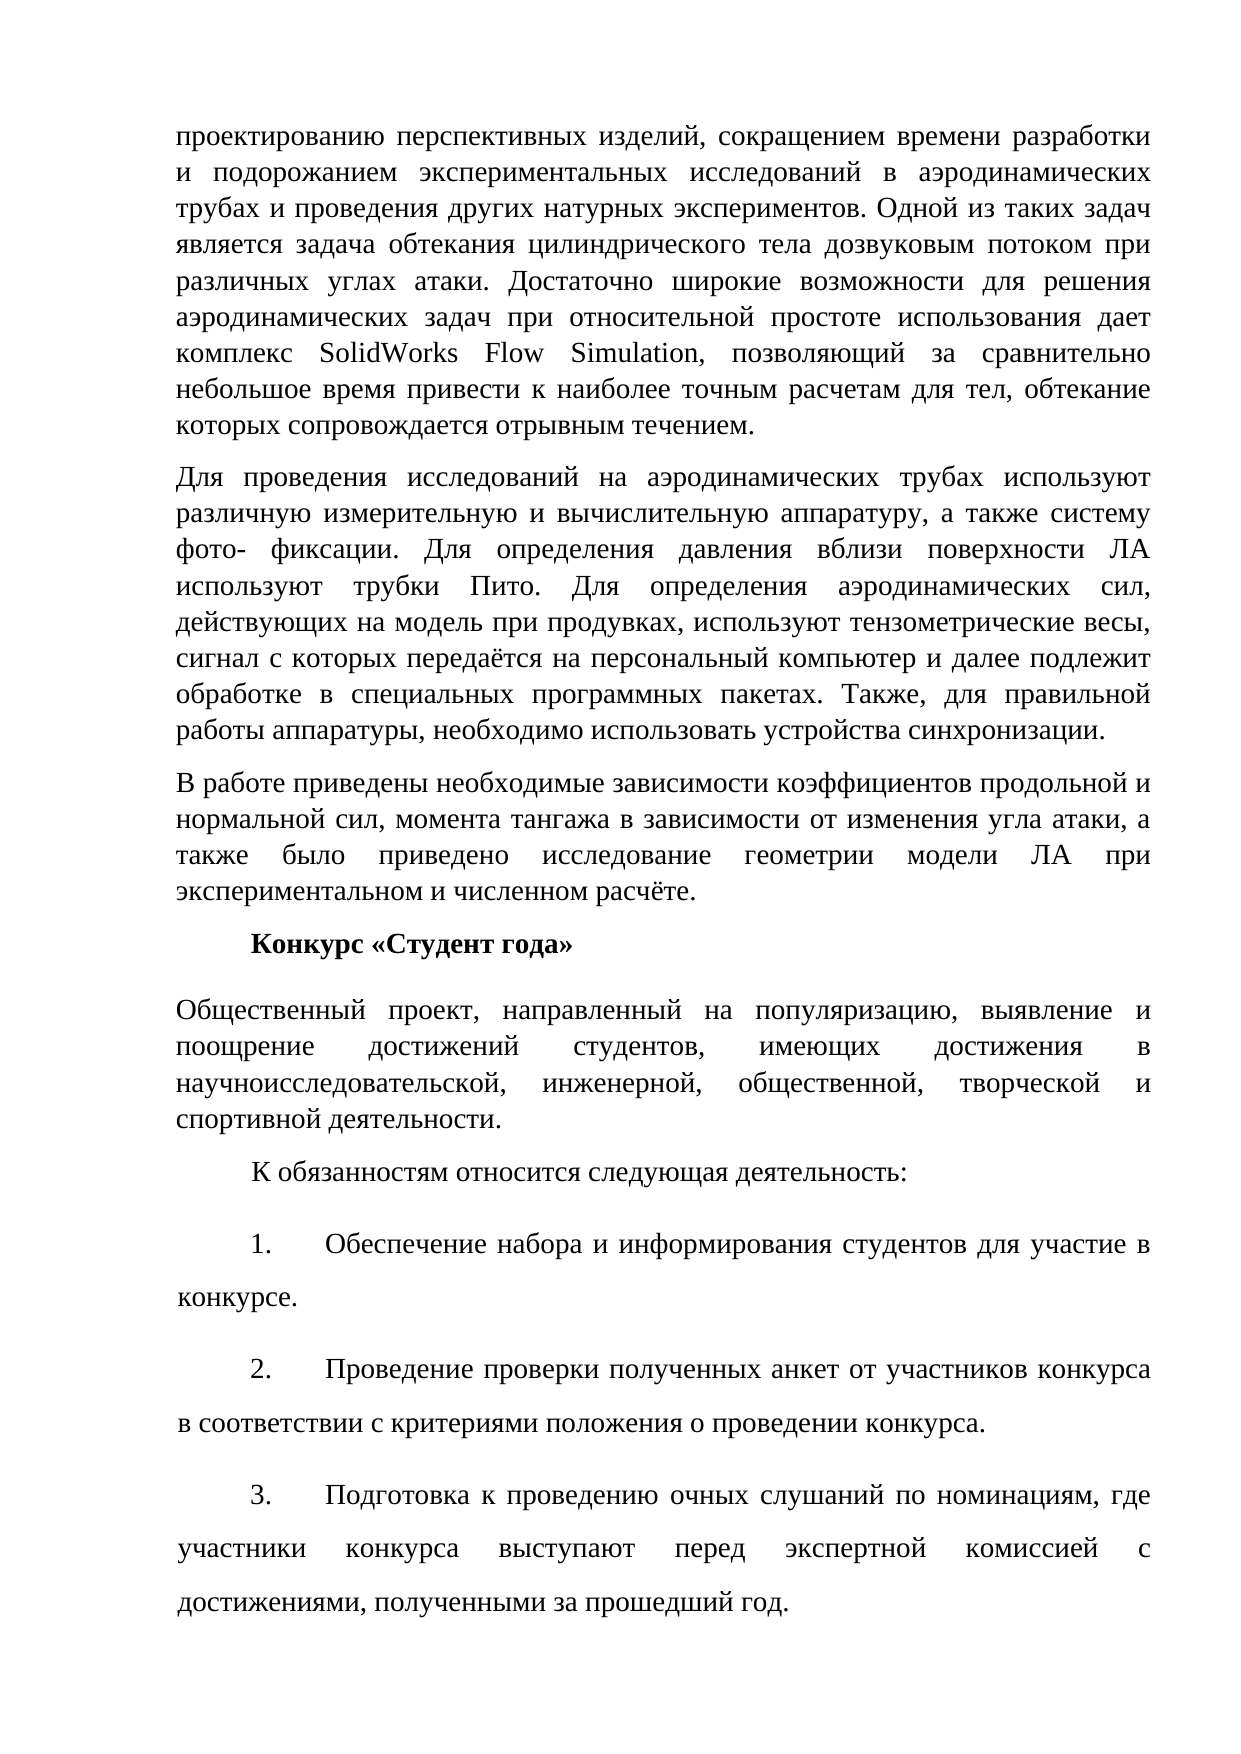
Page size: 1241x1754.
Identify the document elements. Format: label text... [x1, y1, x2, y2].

text К обязанностям относится следующая деятельность: [251, 1154, 1152, 1187]
text Общественный проект, направленный на популяризацию, выявление и поощрение достижений студентов, имеющих достижения в научноисследовательской, инженерной, общественной, творческой и спортивной деятельности. [176, 992, 1152, 1134]
list Проведение проверки полученных анкет от участников конкурса в соответствии с критериями положения о проведении конкурса. [177, 1351, 1152, 1438]
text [176, 118, 1152, 441]
text В работе приведены необходимые зависимости коэффициентов продольной и нормальной сил, момента тангажа в зависимости от изменения угла атаки, а также было приведено исследование геометрии модели ЛА при экспериментальном и численном расчёте. [176, 765, 1152, 907]
text Для проведения исследований на аэродинамических трубах используют различную измерительную и вычислительную аппаратуру, а также систему фото- фиксации. Для определения давления вблизи поверхности ЛА используют трубки Пито. Для определения аэродинамических сил, действующих на модель при продувках, используют тензометрические весы, сигнал с которых передаётся на персональный компьютер и далее подлежит обработке в специальных программных пакетах. Также, для правильной работы аппаратуры, необходимо использовать устройства синхронизации. [176, 459, 1152, 746]
text Конкурс «Студент года» [251, 926, 1152, 960]
list Обеспечение набора и информирования студентов для участие в конкурсе. [177, 1226, 1152, 1313]
list Подготовка к проведению очных слушаний по номинациям, где участники конкурса выступают перед экспертной комиссией с достижениями, полученными за прошедший год. [177, 1477, 1152, 1618]
